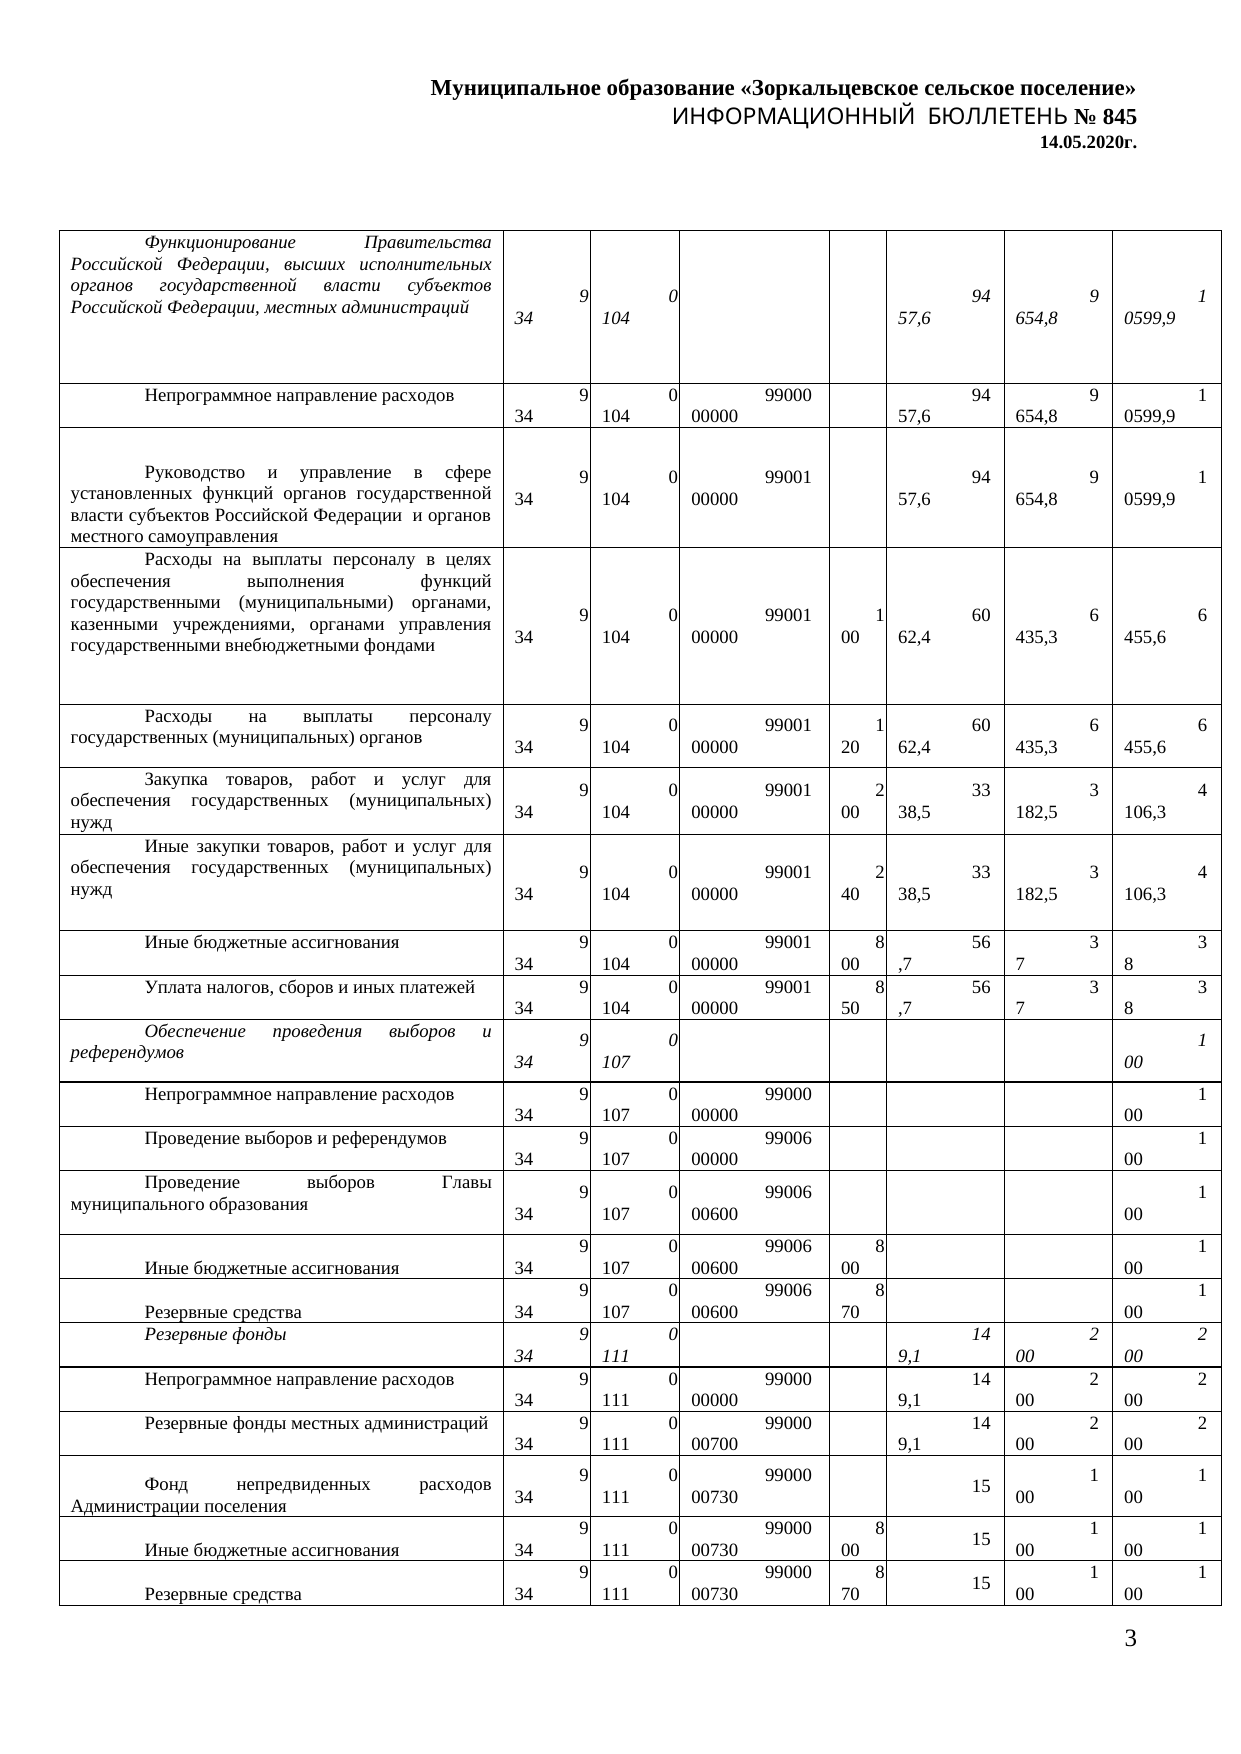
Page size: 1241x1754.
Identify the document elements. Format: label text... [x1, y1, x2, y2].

table_cell 10599,9 [1113, 384, 1221, 427]
table_cell 100 [1113, 1171, 1221, 1234]
table_cell 6435,3 [1005, 705, 1112, 767]
table_cell Резервные средства [60, 1561, 503, 1604]
table_cell 149,1 [887, 1323, 1004, 1366]
table_cell 200 [1113, 1412, 1221, 1455]
table_cell 0107 [591, 1235, 679, 1278]
table_cell 9900100000 [680, 705, 829, 767]
table_cell 9900000730 [680, 1561, 829, 1604]
table_cell Функционирование Правительства Российской Федерации, высших исполнительных органов государственной власти субъектов Российской Федерации, местных администраций [60, 231, 503, 383]
table_cell 4106,3 [1113, 768, 1221, 833]
table_cell 0104 [591, 931, 679, 974]
table_cell [1005, 1083, 1112, 1126]
table_cell [830, 1020, 886, 1081]
table_cell 9900600600 [680, 1235, 829, 1278]
table_cell 934 [504, 1020, 590, 1081]
table_cell 9900100000 [680, 428, 829, 547]
table_cell 200 [1113, 1368, 1221, 1411]
table_cell [830, 1171, 886, 1234]
table_cell [887, 1279, 1004, 1322]
table_cell 9457,6 [887, 384, 1004, 427]
table_cell [1005, 1235, 1112, 1278]
table_cell 934 [504, 835, 590, 930]
table_cell 9900000730 [680, 1456, 829, 1516]
table_cell 800 [830, 931, 886, 974]
table_cell [887, 1083, 1004, 1126]
table_cell [1005, 1127, 1112, 1170]
table_cell Фонд непредвиденных расходов Администрации поселения [60, 1456, 503, 1516]
table_cell 800 [830, 1235, 886, 1278]
table_cell 100 [1113, 1561, 1221, 1604]
table_cell 6062,4 [887, 705, 1004, 767]
table_cell 0104 [591, 768, 679, 833]
table_cell Иные бюджетные ассигнования [60, 1517, 503, 1560]
table_cell 56,7 [887, 976, 1004, 1019]
table_cell 850 [830, 976, 886, 1019]
table_cell 934 [504, 768, 590, 833]
table_cell 200 [830, 768, 886, 833]
table_cell 10599,9 [1113, 428, 1221, 547]
table_cell 56,7 [887, 931, 1004, 974]
table_cell [830, 428, 886, 547]
table_cell 38 [1113, 931, 1221, 974]
table_cell 934 [504, 231, 590, 383]
table_cell Иные бюджетные ассигнования [60, 1235, 503, 1278]
table_cell Расходы на выплаты персоналу государственных (муниципальных) органов [60, 705, 503, 767]
table_cell Иные бюджетные ассигнования [60, 931, 503, 974]
table_cell 100 [1005, 1456, 1112, 1516]
table_cell Непрограммное направление расходов [60, 384, 503, 427]
table_cell 100 [1113, 1279, 1221, 1322]
table_cell 9900100000 [680, 931, 829, 974]
table_cell 0111 [591, 1456, 679, 1516]
table_cell 934 [504, 1561, 590, 1604]
table_cell 10599,9 [1113, 231, 1221, 383]
table_cell 9654,8 [1005, 428, 1112, 547]
table_cell Проведение выборов и референдумов [60, 1127, 503, 1170]
table_cell [887, 1127, 1004, 1170]
table_cell 6435,3 [1005, 548, 1112, 704]
table_cell 934 [504, 931, 590, 974]
table_cell 200 [1005, 1368, 1112, 1411]
table_cell 0111 [591, 1561, 679, 1604]
table_cell 9900600600 [680, 1279, 829, 1322]
table_cell 934 [504, 1279, 590, 1322]
table_cell 15 [887, 1517, 1004, 1560]
table_cell 149,1 [887, 1368, 1004, 1411]
table_cell Расходы на выплаты персоналу в целях обеспечения выполнения функций государственными (муниципальными) органами, казенными учреждениями, органами управления государственными внебюджетными фондами [60, 548, 503, 704]
table_cell 9900000000 [680, 384, 829, 427]
table_cell 100 [1113, 1456, 1221, 1516]
table_cell 870 [830, 1279, 886, 1322]
table_cell 3182,5 [1005, 835, 1112, 930]
table_cell 0111 [591, 1323, 679, 1366]
table_cell 149,1 [887, 1412, 1004, 1455]
table_cell 9654,8 [1005, 384, 1112, 427]
table_cell 200 [1113, 1323, 1221, 1366]
table_cell 38 [1113, 976, 1221, 1019]
table_cell 9900000000 [680, 1083, 829, 1126]
table_cell [830, 384, 886, 427]
table_cell 870 [830, 1561, 886, 1604]
table_cell 9900000730 [680, 1517, 829, 1560]
table_cell [1005, 1020, 1112, 1081]
table_cell 200 [1005, 1323, 1112, 1366]
table_cell 200 [1005, 1412, 1112, 1455]
table_cell 37 [1005, 976, 1112, 1019]
table_cell 240 [830, 835, 886, 930]
table_cell 100 [1005, 1561, 1112, 1604]
table_cell 0111 [591, 1412, 679, 1455]
table_cell 3338,5 [887, 835, 1004, 930]
table_cell 934 [504, 1517, 590, 1560]
table_cell 934 [504, 548, 590, 704]
table_cell 934 [504, 705, 590, 767]
table_cell 100 [1113, 1517, 1221, 1560]
table_cell [830, 1456, 886, 1516]
table_cell 0104 [591, 428, 679, 547]
table_cell 3182,5 [1005, 768, 1112, 833]
table_cell 9900100000 [680, 976, 829, 1019]
table_cell 9900100000 [680, 835, 829, 930]
table_cell 934 [504, 1412, 590, 1455]
table_cell [1005, 1279, 1112, 1322]
table_cell 0111 [591, 1368, 679, 1411]
table_cell 9457,6 [887, 428, 1004, 547]
table_cell 0104 [591, 835, 679, 930]
table_cell 800 [830, 1517, 886, 1560]
table_cell 9900600600 [680, 1171, 829, 1234]
table_cell [887, 1171, 1004, 1234]
table_cell 100 [1113, 1127, 1221, 1170]
table_cell 120 [830, 705, 886, 767]
table_cell 0107 [591, 1279, 679, 1322]
table_cell 9900000700 [680, 1412, 829, 1455]
table_cell [830, 1412, 886, 1455]
table_cell [887, 1020, 1004, 1081]
table_cell 100 [1113, 1235, 1221, 1278]
table_cell Резервные фонды местных администраций [60, 1412, 503, 1455]
table_cell [830, 231, 886, 383]
table_cell 0107 [591, 1020, 679, 1081]
table_cell 934 [504, 1127, 590, 1170]
table_cell 0111 [591, 1517, 679, 1560]
table_cell [830, 1083, 886, 1126]
table_cell Обеспечение проведения выборов и референдумов [60, 1020, 503, 1081]
table_cell Резервные фонды [60, 1323, 503, 1366]
table_cell 9900100000 [680, 768, 829, 833]
table_cell Проведение выборов Главы муниципального образования [60, 1171, 503, 1234]
table_cell Закупка товаров, работ и услуг для обеспечения государственных (муниципальных) нужд [60, 768, 503, 833]
table_cell 934 [504, 1235, 590, 1278]
table_cell 100 [830, 548, 886, 704]
table_cell 6455,6 [1113, 705, 1221, 767]
table_cell 934 [504, 1456, 590, 1516]
table_cell [680, 231, 829, 383]
table_cell Непрограммное направление расходов [60, 1083, 503, 1126]
table_cell 0104 [591, 705, 679, 767]
table_cell 0107 [591, 1171, 679, 1234]
table_cell 934 [504, 1171, 590, 1234]
table_cell Резервные средства [60, 1279, 503, 1322]
table_cell 100 [1005, 1517, 1112, 1560]
table_cell 4106,3 [1113, 835, 1221, 930]
table_cell 0104 [591, 976, 679, 1019]
table_cell 0104 [591, 548, 679, 704]
table_cell 37 [1005, 931, 1112, 974]
table_cell 934 [504, 976, 590, 1019]
table_cell 15 [887, 1561, 1004, 1604]
table_cell [830, 1127, 886, 1170]
table_cell Иные закупки товаров, работ и услуг для обеспечения государственных (муниципальных) нужд [60, 835, 503, 930]
table_cell 100 [1113, 1083, 1221, 1126]
table_cell 0107 [591, 1083, 679, 1126]
table_cell Уплата налогов, сборов и иных платежей [60, 976, 503, 1019]
table_cell [680, 1020, 829, 1081]
table_cell 6455,6 [1113, 548, 1221, 704]
table_cell 100 [1113, 1020, 1221, 1081]
table_cell 934 [504, 1083, 590, 1126]
table_cell Непрограммное направление расходов [60, 1368, 503, 1411]
table_cell 934 [504, 428, 590, 547]
table_cell [887, 1235, 1004, 1278]
table_cell 9900600000 [680, 1127, 829, 1170]
table_cell 934 [504, 1323, 590, 1366]
table_cell 934 [504, 1368, 590, 1411]
table_cell 9900000000 [680, 1368, 829, 1411]
table_cell [1005, 1171, 1112, 1234]
table_cell 15 [887, 1456, 1004, 1516]
table_cell [680, 1323, 829, 1366]
table_cell 9900100000 [680, 548, 829, 704]
table_cell 3338,5 [887, 768, 1004, 833]
table_cell 0104 [591, 231, 679, 383]
table_cell 6062,4 [887, 548, 1004, 704]
table_cell 0107 [591, 1127, 679, 1170]
table_cell [830, 1368, 886, 1411]
table_cell [830, 1323, 886, 1366]
table_cell 9654,8 [1005, 231, 1112, 383]
table_cell 934 [504, 384, 590, 427]
table_cell 9457,6 [887, 231, 1004, 383]
table_cell 0104 [591, 384, 679, 427]
